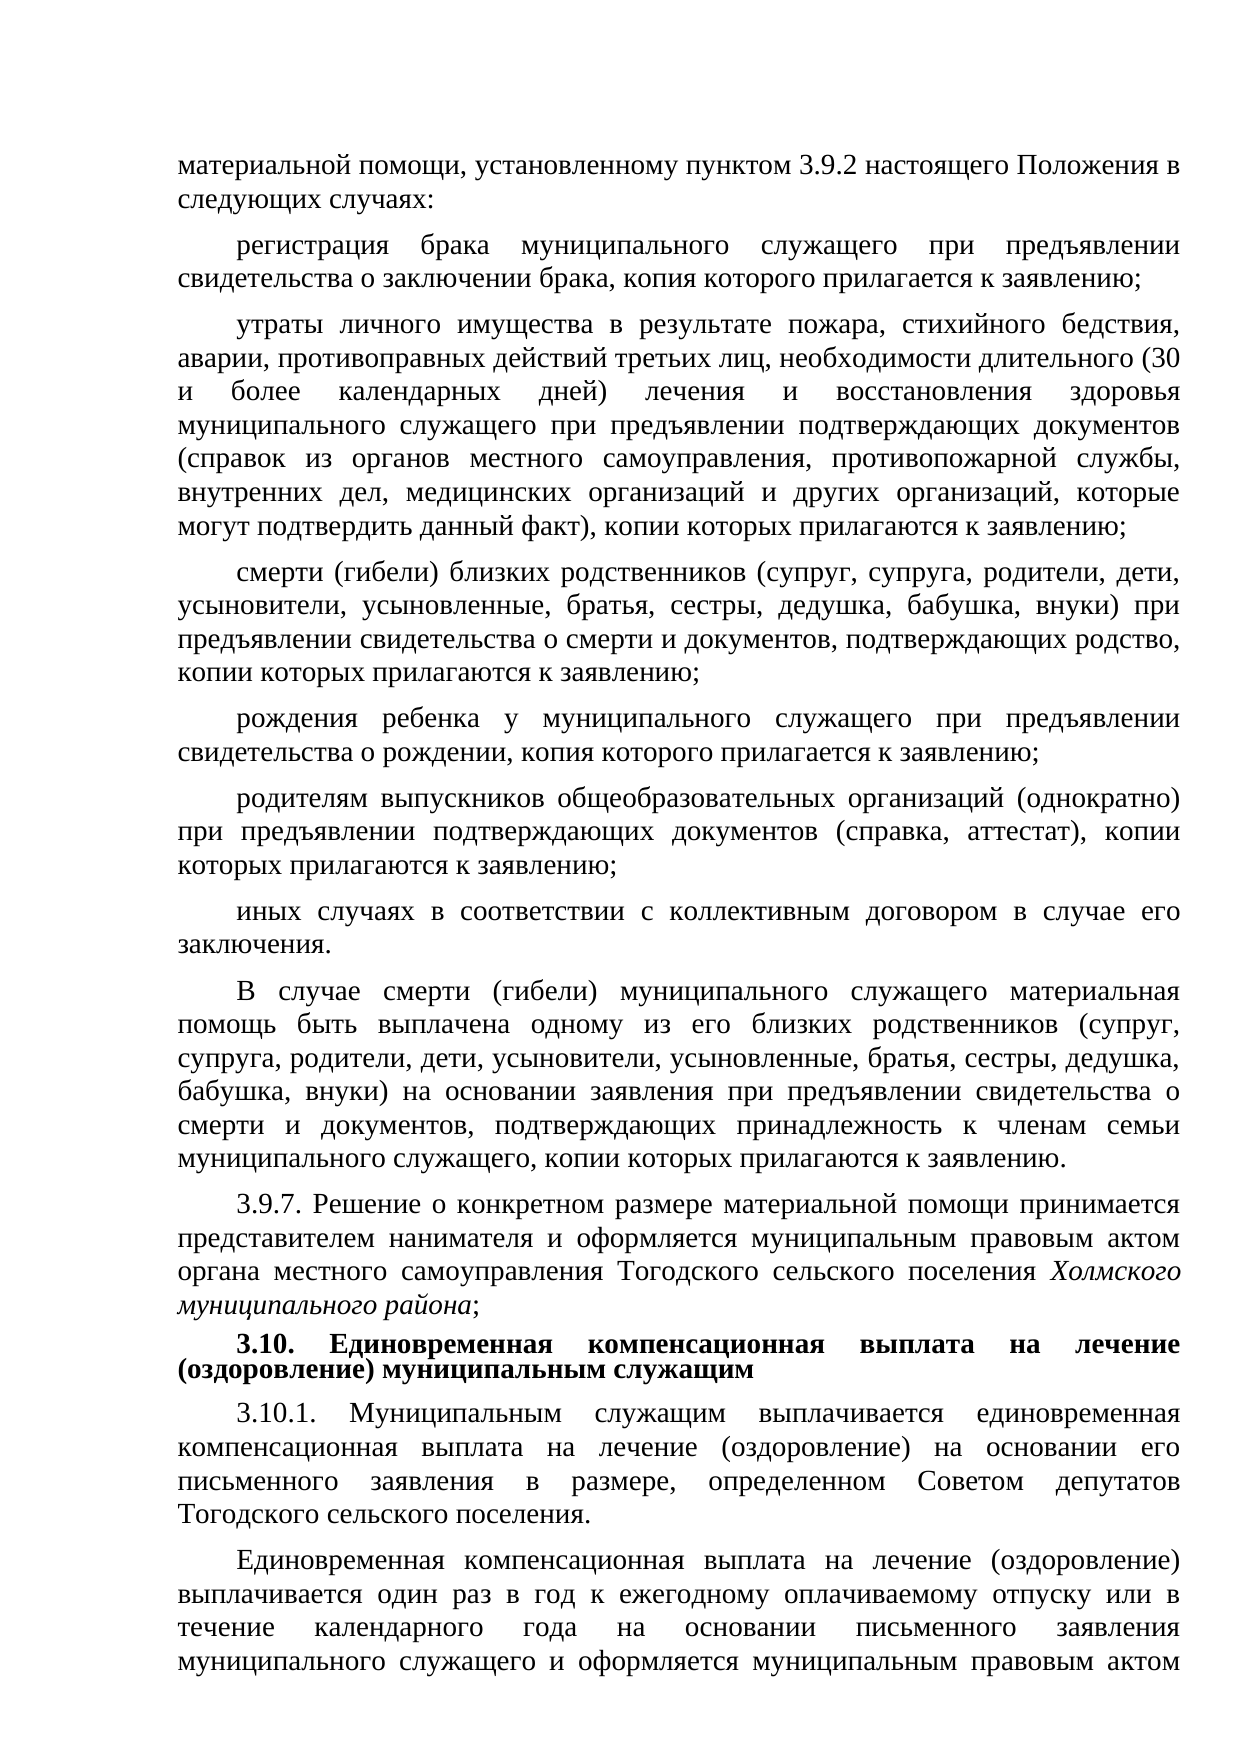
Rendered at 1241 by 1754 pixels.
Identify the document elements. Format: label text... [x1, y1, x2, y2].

text 3.9.7. Решение о конкретном размере материальной помощи принимается представителем нанимателя и оформляется муниципальным правовым актом органа местного самоуправления Тогодского сельского поселения Холмского муниципального района; [177, 1186, 1181, 1321]
text иных случаях в соответствии с коллективным договором в случае его заключения. [177, 893, 1181, 960]
text утраты личного имущества в результате пожара, стихийного бедствия, аварии, противоправных действий третьих лиц, необходимости длительного (30 и более календарных дней) лечения и восстановления здоровья муниципального служащего при предъявлении подтверждающих документов (справок из органов местного самоуправления, противопожарной службы, внутренних дел, медицинских организаций и других организаций, которые могут подтвердить данный факт), копии которых прилагаются к заявлению; [177, 306, 1181, 541]
title 3.10. Единовременная компенсационная выплата на лечение (оздоровление) муниципальным служащим [177, 1333, 1181, 1383]
text 3.10.1. Муниципальным служащим выплачивается единовременная компенсационная выплата на лечение (оздоровление) на основании его письменного заявления в размере, определенном Советом депутатов Тогодского сельского поселения. [177, 1396, 1181, 1530]
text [177, 147, 1181, 214]
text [177, 1542, 1181, 1676]
text регистрация брака муниципального служащего при предъявлении свидетельства о заключении брака, копия которого прилагается к заявлению; [177, 227, 1181, 294]
text родителям выпускников общеобразовательных организаций (однократно) при предъявлении подтверждающих документов (справка, аттестат), копии которых прилагаются к заявлению; [177, 780, 1181, 881]
text В случае смерти (гибели) муниципального служащего материальная помощь быть выплачена одному из его близких родственников (супруг, супруга, родители, дети, усыновители, усыновленные, братья, сестры, дедушка, бабушка, внуки) на основании заявления при предъявлении свидетельства о смерти и документов, подтверждающих принадлежность к членам семьи муниципального служащего, копии которых прилагаются к заявлению. [177, 973, 1181, 1174]
text смерти (гибели) близких родственников (супруг, супруга, родители, дети, усыновители, усыновленные, братья, сестры, дедушка, бабушка, внуки) при предъявлении свидетельства о смерти и документов, подтверждающих родство, копии которых прилагаются к заявлению; [177, 554, 1181, 688]
text рождения ребенка у муниципального служащего при предъявлении свидетельства о рождении, копия которого прилагается к заявлению; [177, 700, 1181, 767]
